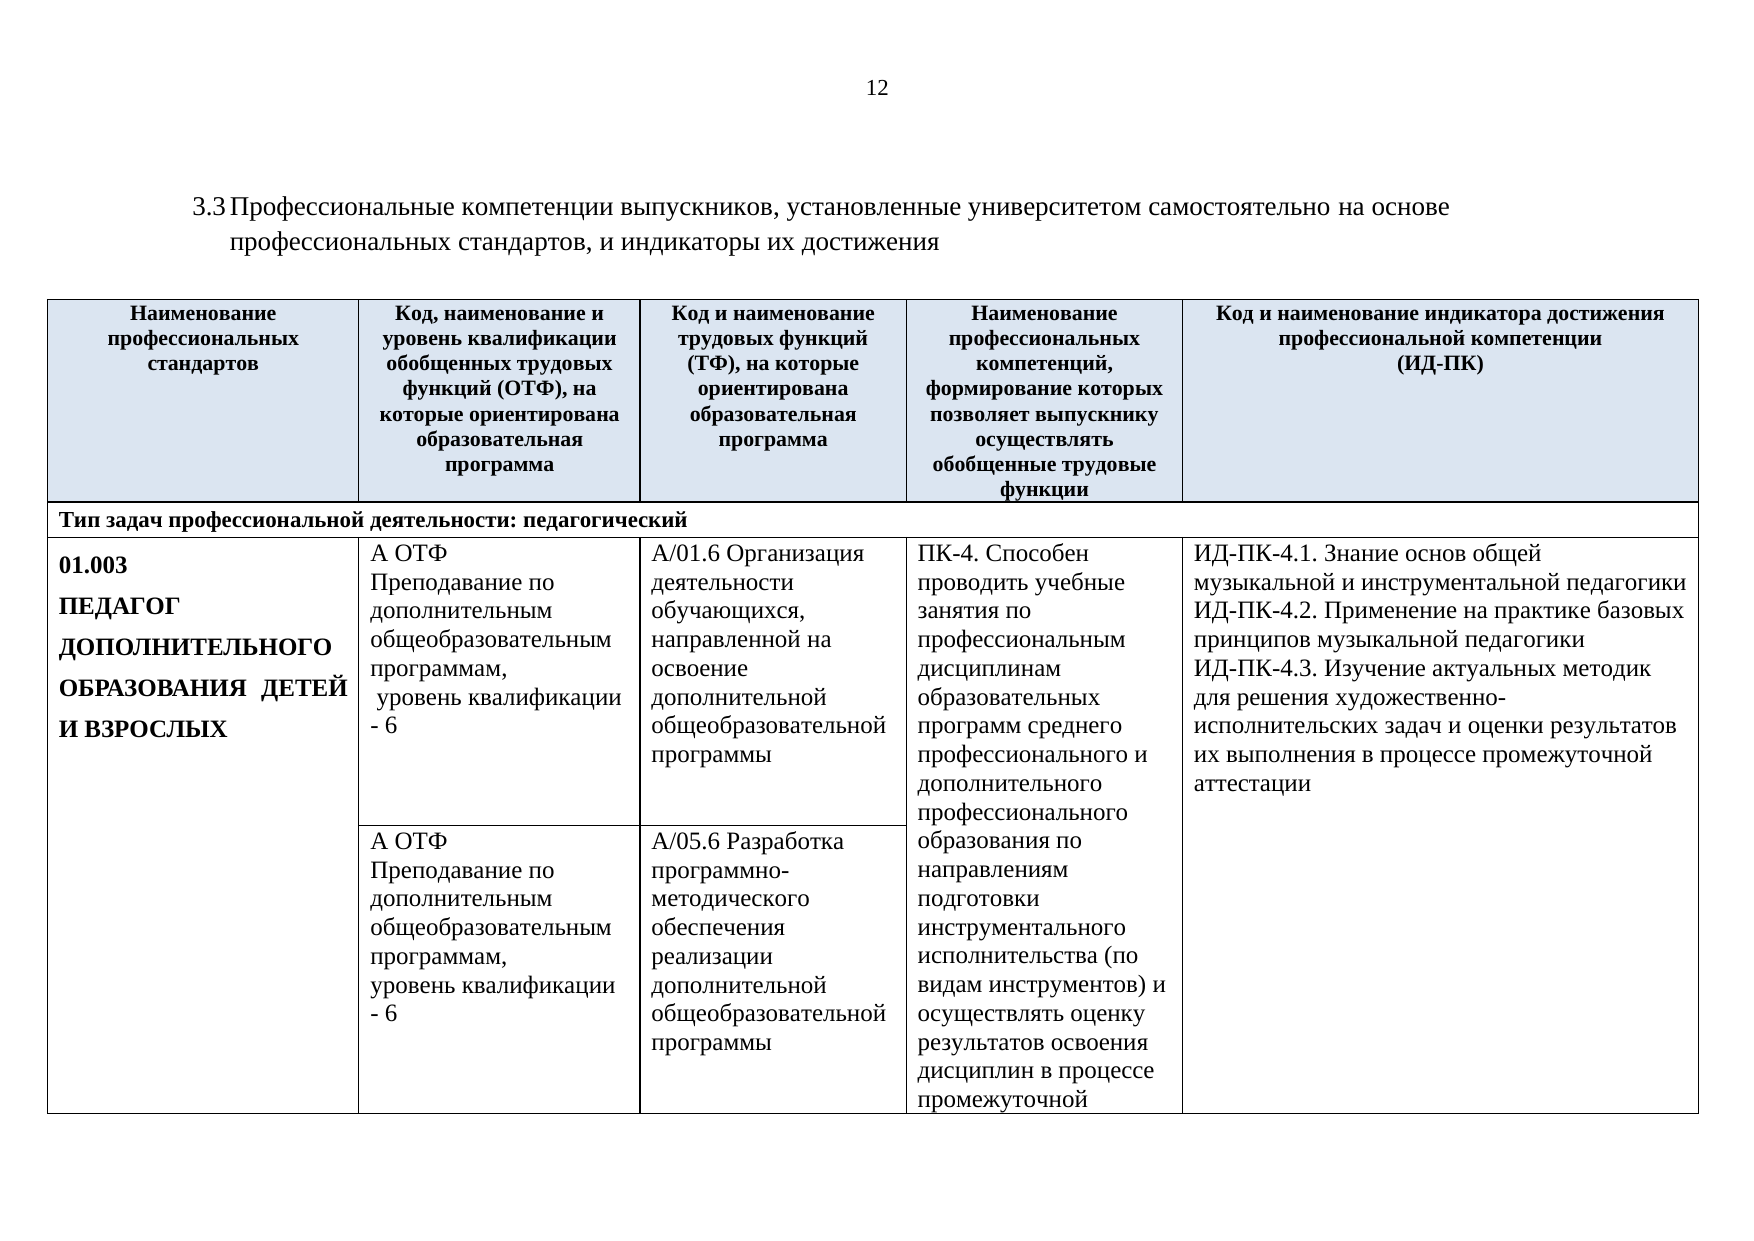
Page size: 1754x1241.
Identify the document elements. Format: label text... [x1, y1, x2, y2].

table_cell Тип задач профессиональной деятельности: педагогический [48, 503, 1698, 537]
table_header Код, наименование и уровень квалификации обобщенных трудовых функций (ОТФ), на которые ориентирована образовательная программа [359, 300, 639, 501]
table_cell A/01.6 Организация деятельности обучающихся, направленной на освоение дополнительной общеобразовательной программы [641, 538, 906, 825]
table_header Код и наименование индикатора достижения профессиональной компетенции (ИД-ПК) [1183, 300, 1698, 501]
table_cell ИД-ПК-4.1. Знание основ общей музыкальной и инструментальной педагогики ИД-ПК-4.2. Применение на практике базовых принципов музыкальной педагогики ИД-ПК-4.3. Изучение актуальных методик для решения художественно-исполнительских задач и оценки результатов их выполнения в процессе промежуточной аттестации [1183, 538, 1698, 1113]
table_cell 01.003 ПЕДАГОГ ДОПОЛНИТЕЛЬНОГО ОБРАЗОВАНИЯ ДЕТЕЙ И ВЗРОСЛЫХ [48, 538, 358, 1113]
table_header Наименование профессиональных компетенций, формирование которых позволяет выпускнику осуществлять обобщенные трудовые функции [907, 300, 1182, 501]
subtitle Профессиональные компетенции выпускников, установленные университетом самостоятельно на основе профессиональных стандартов, и индикаторы их достижения [192, 190, 1636, 256]
table_cell ПК-4. Способен проводить учебные занятия по профессиональным дисциплинам образовательных программ среднего профессионального и дополнительного профессионального образования по направлениям подготовки инструментального исполнительства (по видам инструментов) и осуществлять оценку результатов освоения дисциплин в процессе промежуточной аттестации [907, 538, 1182, 1113]
table_header Наименование профессиональных стандартов [48, 300, 358, 501]
table_cell А ОТФ Преподавание по дополнительным общеобразовательным программам, уровень квалификации - 6 [359, 826, 639, 1113]
table_header Код и наименование трудовых функций (ТФ), на которые ориентирована образовательная программа [641, 300, 906, 501]
table_cell А ОТФ Преподавание по дополнительным общеобразовательным программам, уровень квалификации - 6 [359, 538, 639, 825]
table_cell A/05.6 Разработка программно-методического обеспечения реализации дополнительной общеобразовательной программы [641, 826, 906, 1113]
